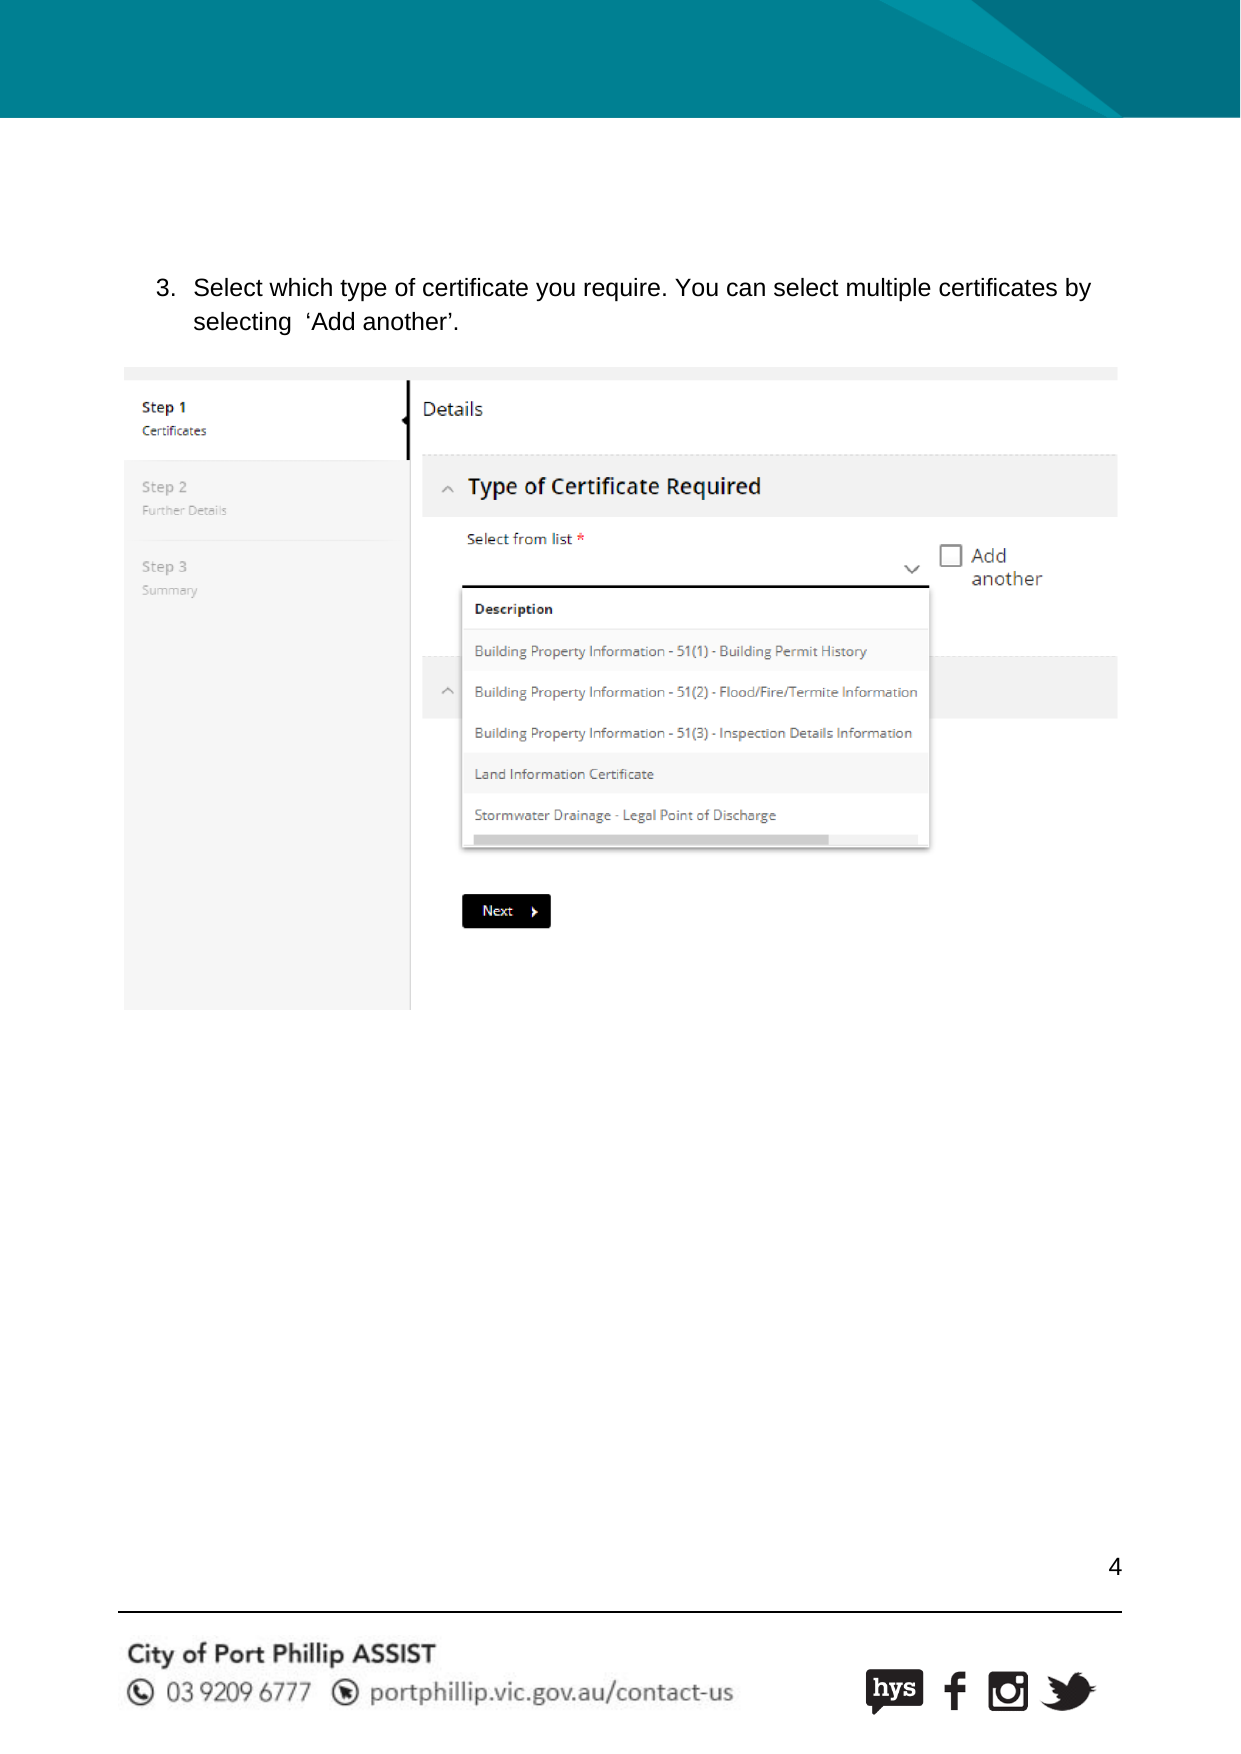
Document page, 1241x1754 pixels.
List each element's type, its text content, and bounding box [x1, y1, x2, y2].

picture [118, 1635, 1101, 1718]
picture [118, 362, 1123, 1019]
list Select which type of certificate you require. You can select multiple certificates by selecting ‘Add another’. [156, 273, 1122, 336]
picture [0, 0, 1241, 119]
